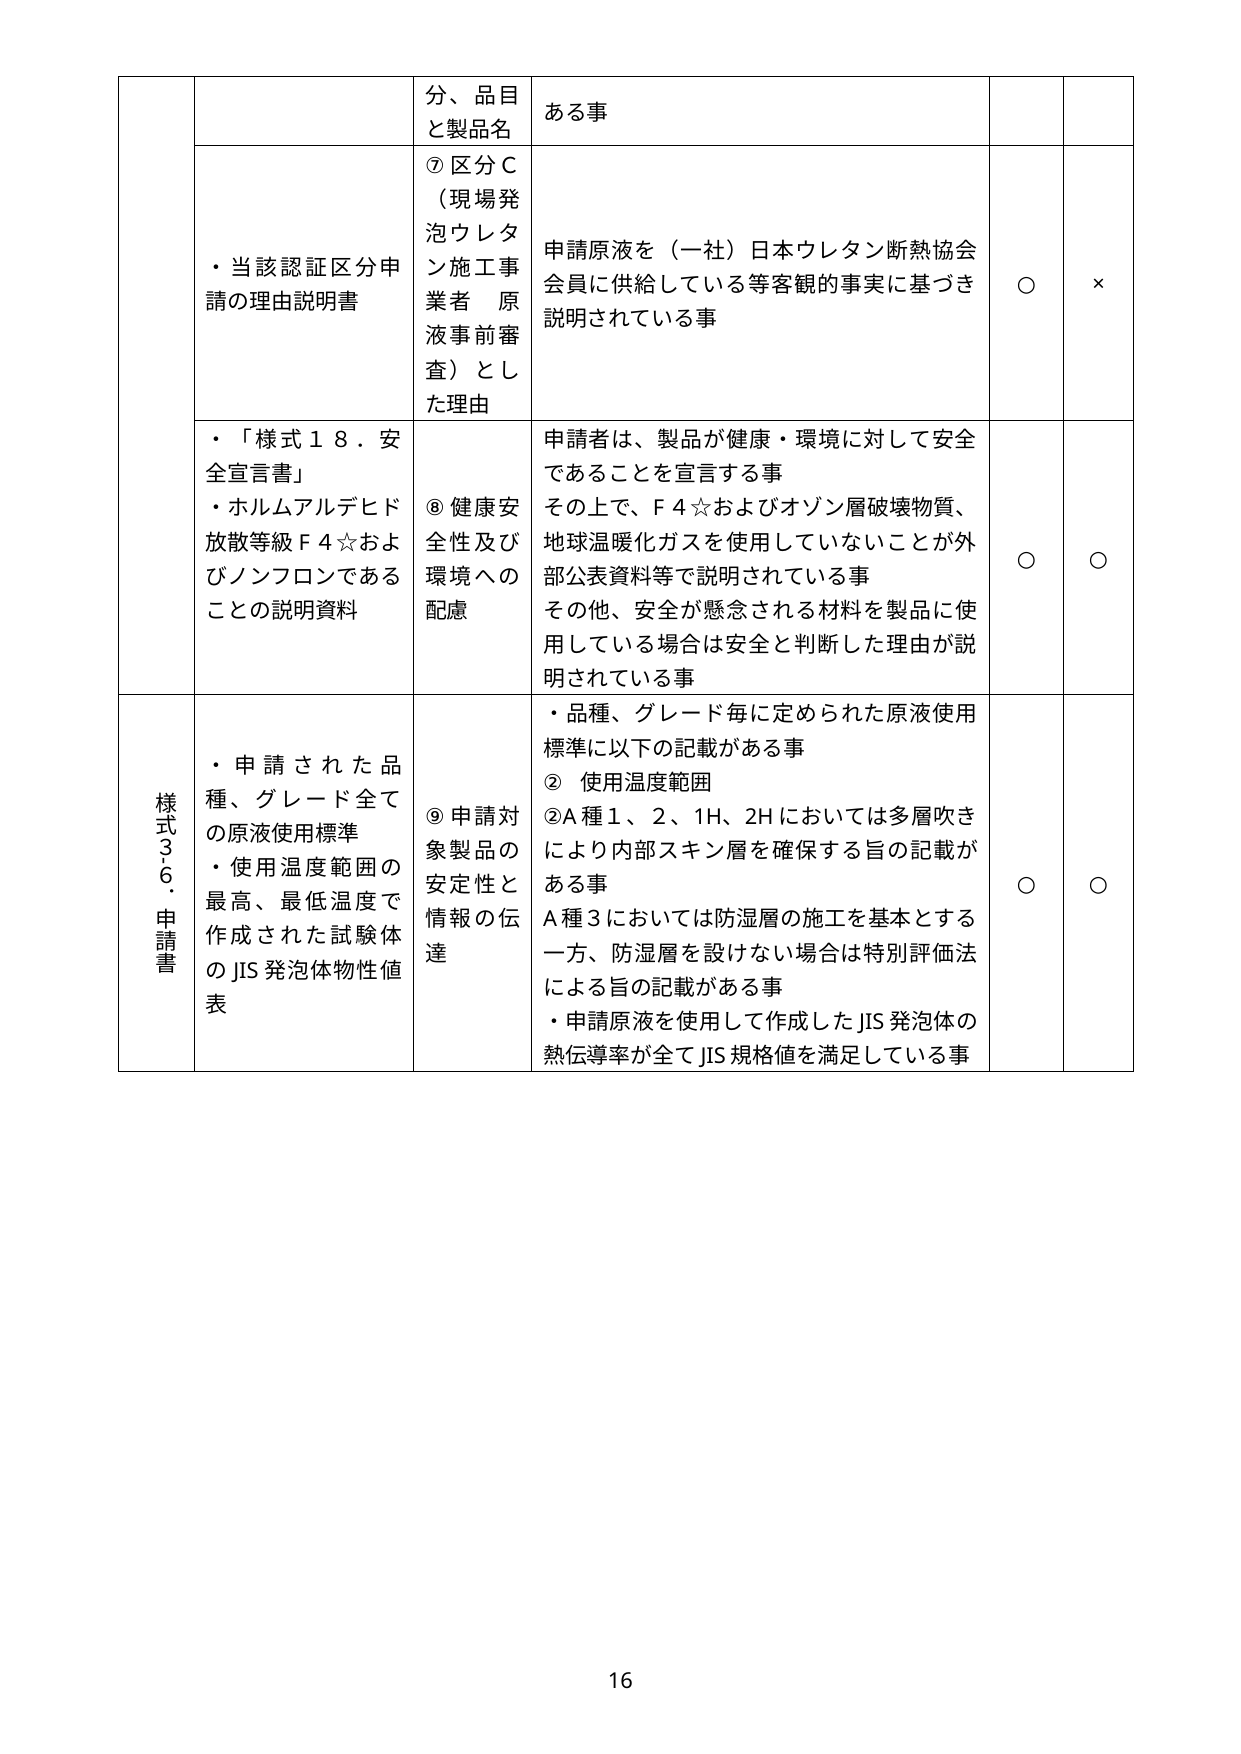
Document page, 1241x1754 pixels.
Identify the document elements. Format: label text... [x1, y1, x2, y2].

table_cell ○ [1064, 77, 1133, 145]
table_cell ○ [1064, 421, 1133, 694]
table_cell 申請原液を（一社）日本ウレタン断熱協会会員に供給している等客観的事実に基づき説明されている事 [532, 146, 989, 420]
table_cell ・当該認証区分申請の理由説明書 [195, 146, 413, 420]
table_cell × [1064, 146, 1133, 420]
table_cell ⑨申請対象製品の安定性と情報の伝達 [414, 695, 531, 1071]
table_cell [532, 77, 989, 145]
table_cell ○ [990, 421, 1063, 694]
table_cell ○ [990, 77, 1063, 145]
table_cell ・申請された品種、グレード全ての原液使用標準 ・使用温度範囲の最高、最低温度で作成された試験体のJIS発泡体物性値表 [195, 695, 413, 1071]
table_cell ○ [990, 146, 1063, 420]
table_cell [195, 77, 413, 145]
table_cell ⑦区分Ｃ（現場発泡ウレタン施工事業者 原液事前審査）とした理由 [414, 146, 531, 420]
table_cell ⑥認証区分、品目と製品名 [414, 77, 531, 145]
table_cell ・「様式１８．安全宣言書」 ・ホルムアルデヒド放散等級F４☆およびノンフロンであることの説明資料 [195, 421, 413, 694]
table_cell ⑧健康安全性及び環境への配慮 [414, 421, 531, 694]
table_cell ○ [990, 695, 1063, 1071]
table_cell 申請者は、製品が健康・環境に対して安全であることを宣言する事 その上で、F４☆およびオゾン層破壊物質、地球温暖化ガスを使用していないことが外部公表資料等で説明されている事 その他、安全が懸念される材料を製品に使用している場合は安全と判断した理由が説明されている事 [532, 421, 989, 694]
table_cell ○ [1064, 695, 1133, 1071]
table_cell ・品種、グレード毎に定められた原液使用標準に以下の記載がある事 使用温度範囲 ②A種１、２、1H、2Hにおいては多層吹きにより内部スキン層を確保する旨の記載がある事 A種３においては防湿層の施工を基本とする一方、防湿層を設けない場合は特別評価法による旨の記載がある事 ・申請原液を使用して作成したJIS発泡体の熱伝導率が全てJIS規格値を満足している事 [532, 695, 989, 1071]
table_cell 様式３-６．申請書 [119, 695, 194, 1071]
